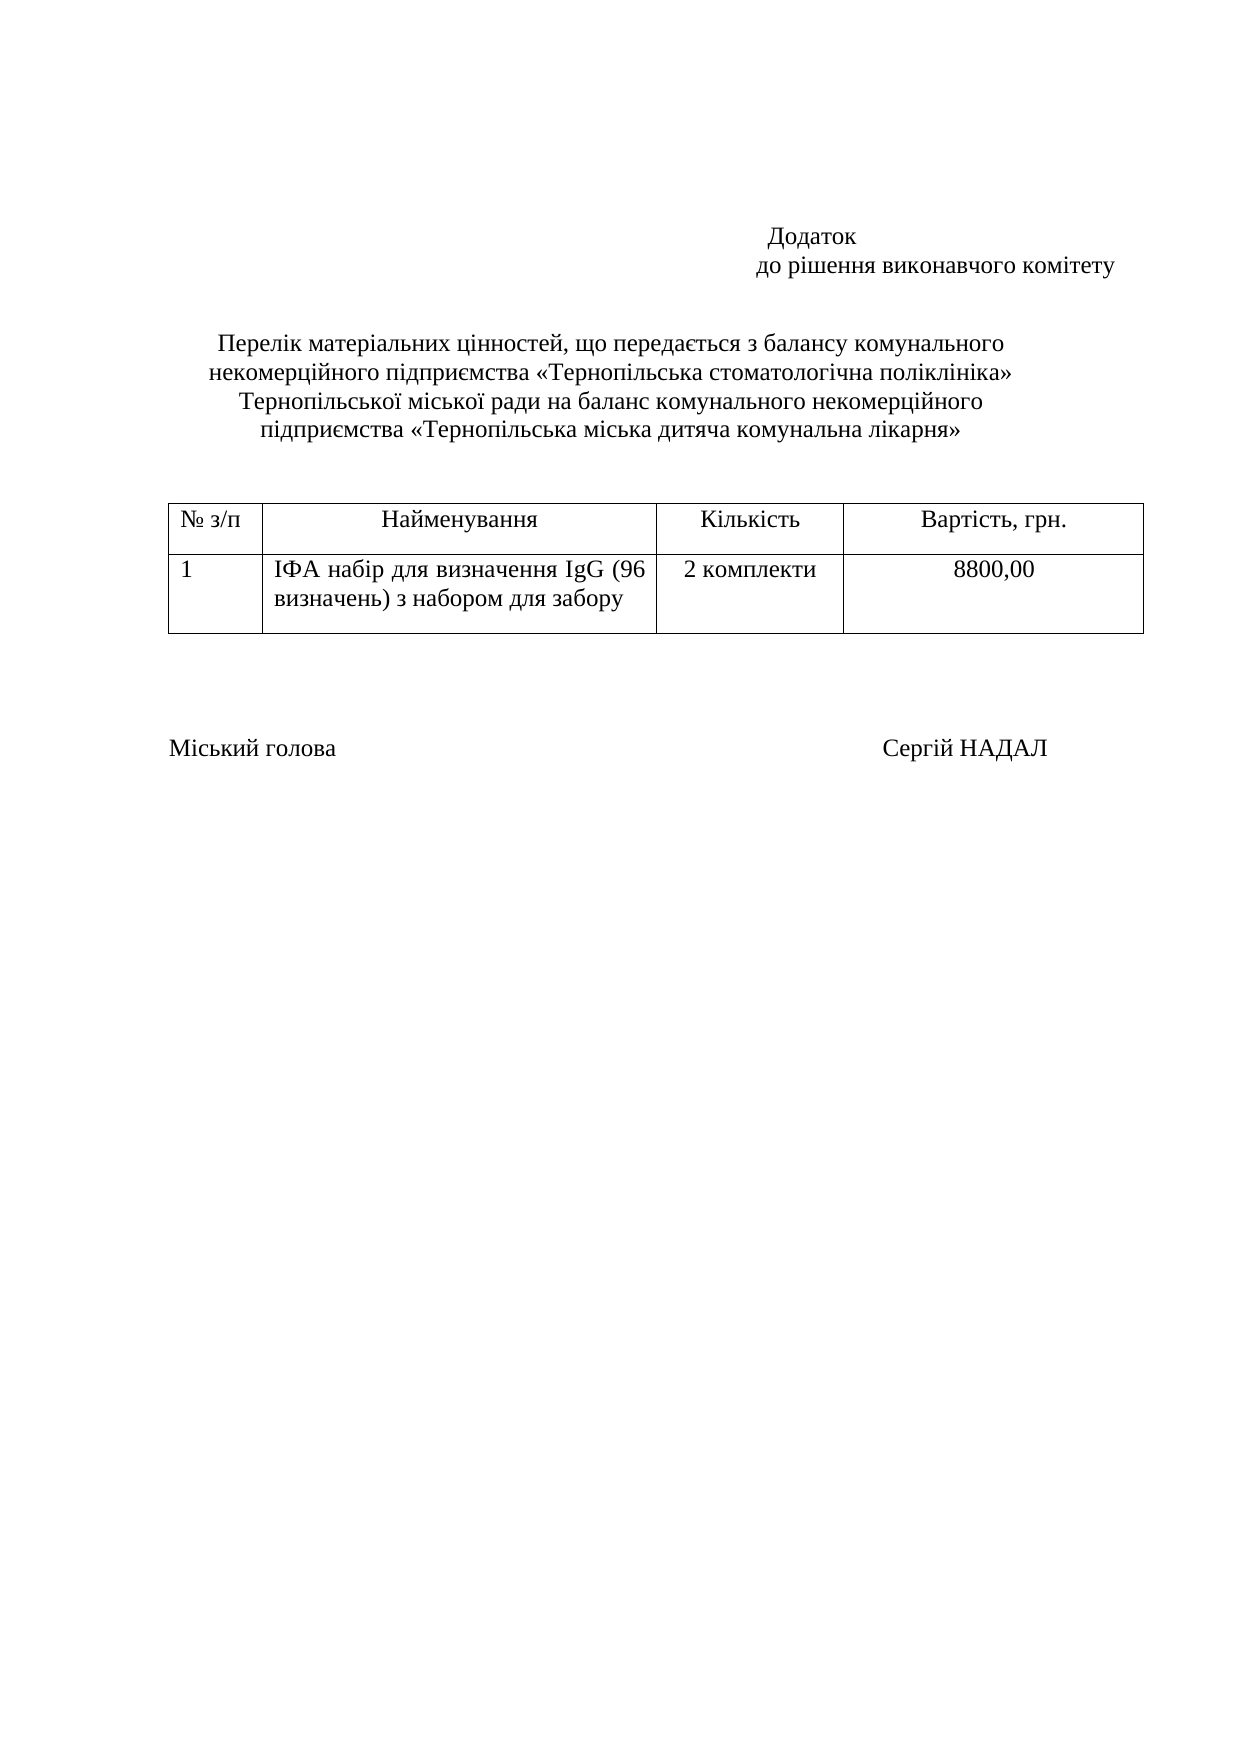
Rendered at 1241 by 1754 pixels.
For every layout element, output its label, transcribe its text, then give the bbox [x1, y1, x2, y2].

table_cell ІФА набір для визначення IgG (96 визначень) з набором для забору [263, 555, 656, 633]
text до рішення виконавчого комітету [169, 250, 1144, 279]
table_cell 2 комплекти [657, 555, 843, 633]
table_header № з/п [169, 504, 262, 553]
table_cell 1 [169, 555, 262, 633]
table_cell 8800,00 [844, 555, 1143, 633]
table_header Найменування [263, 504, 656, 553]
text Перелік матеріальних цінностей, що передається з балансу комунального некомерційного підприємства «Тернопільська стоматологічна поліклініка» Тернопільської міської ради на баланс комунального некомерційного підприємства «Тернопільська міська дитяча комунальна лікарня» [169, 328, 1053, 443]
table_header Кількість [657, 504, 843, 553]
text Додаток [169, 221, 1053, 250]
table_header Вартість, грн. [844, 504, 1143, 553]
text Міський голова Сергій НАДАЛ [169, 733, 1053, 762]
